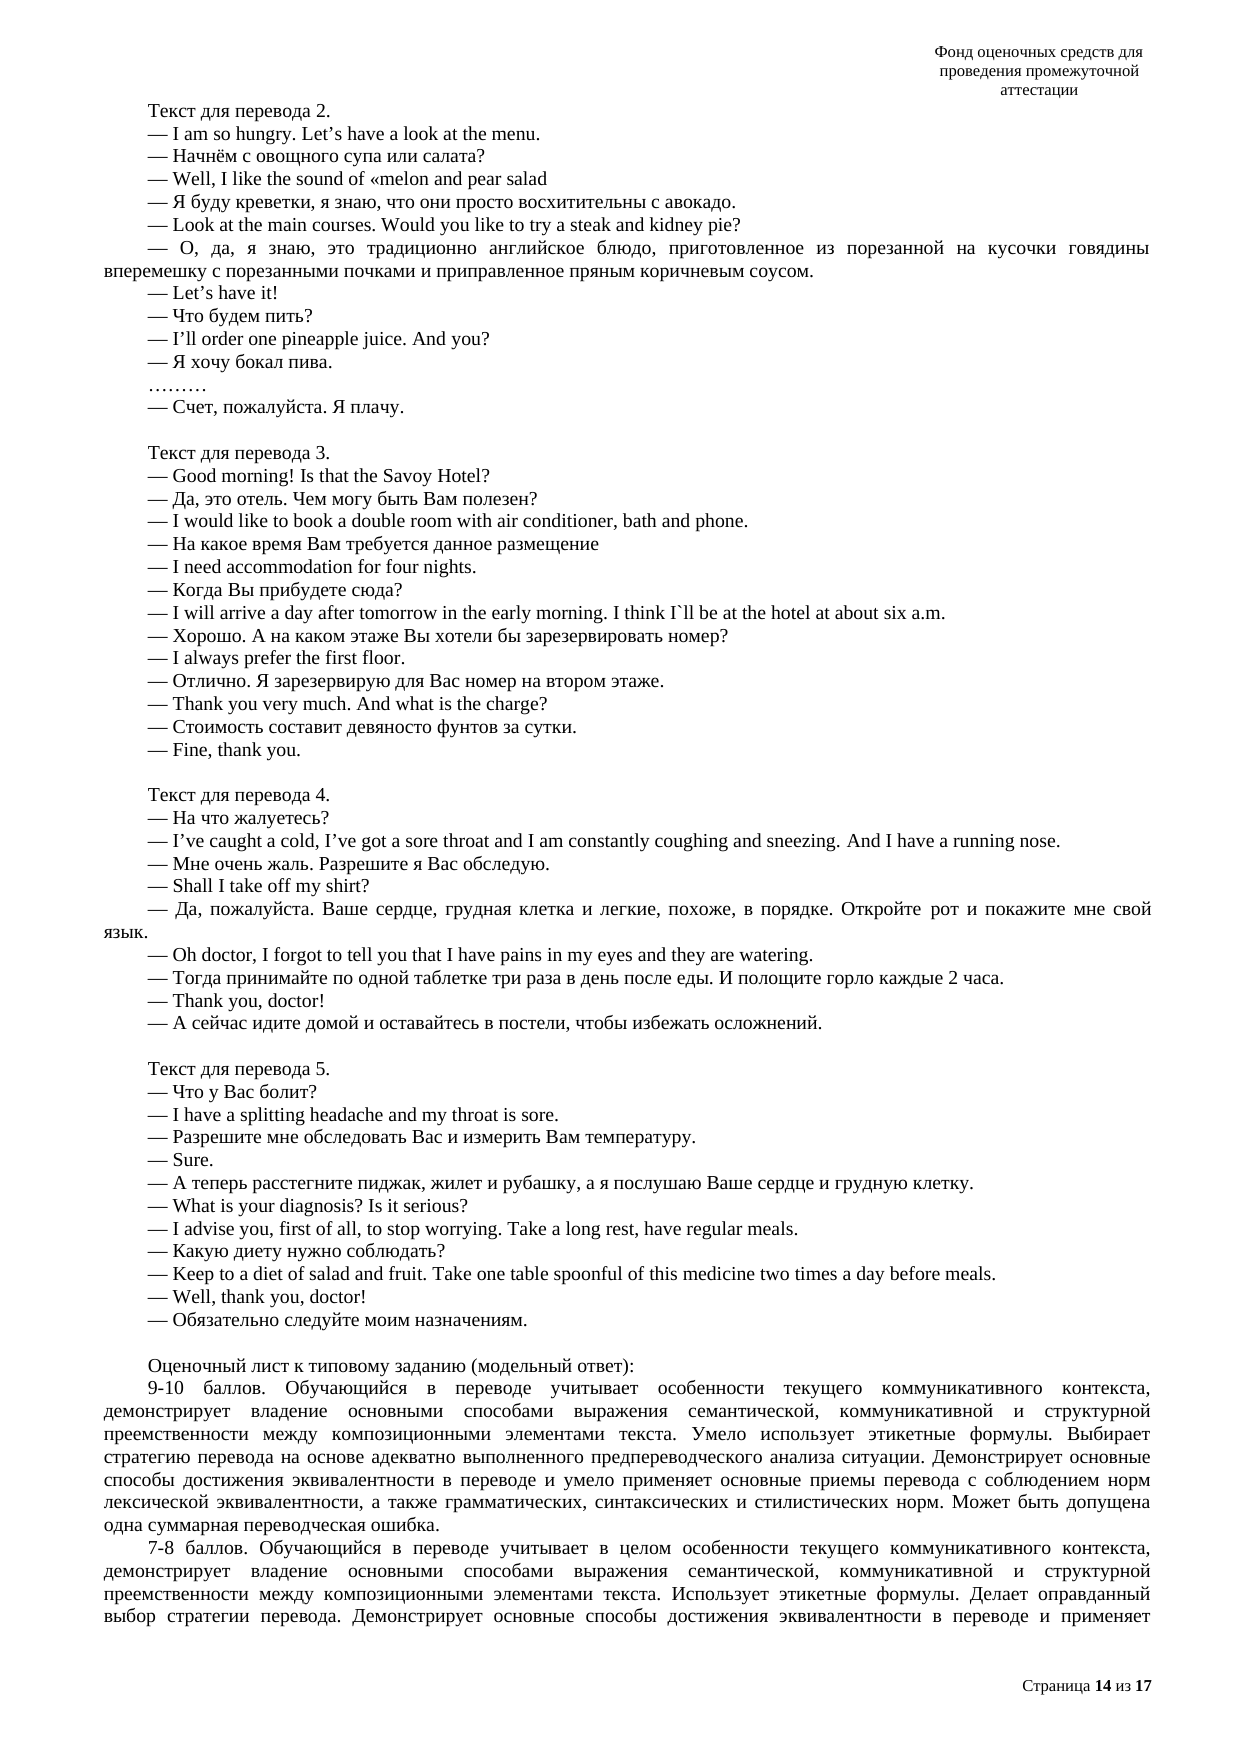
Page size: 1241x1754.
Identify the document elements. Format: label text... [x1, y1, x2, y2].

text — Fine, thank you. [103, 738, 1152, 760]
text — Я хочу бокал пива. [103, 350, 1152, 373]
text — Well, I like the sound of «melon and pear salad [103, 167, 1152, 190]
text — О, да, я знаю, это традиционно английское блюдо, приготовленное из порезанной на кусочки говядины вперемешку с порезанными почками и приправленное пряным коричневым соусом. [103, 236, 1152, 281]
text Текст для перевода 3. [103, 441, 1152, 464]
text — I advise you, first of all, to stop worrying. Take a long rest, have regular meals. [103, 1217, 1152, 1239]
text — Sure. [103, 1148, 1152, 1171]
text — Когда Вы прибудете сюда? [103, 578, 1152, 601]
text Текст для перевода 5. [103, 1057, 1152, 1080]
text — Keep to a diet of salad and fruit. Take one table spoonful of this medicine two times a day before meals. [103, 1262, 1152, 1285]
text — Мне очень жаль. Разрешите я Вас обследую. [103, 852, 1152, 874]
text — I’ll order one pineapple juice. And you? [103, 327, 1152, 350]
text — А теперь расстегните пиджак, жилет и рубашку, а я послушаю Ваше сердце и грудную клетку. [103, 1171, 1152, 1194]
text — Счет, пожалуйста. Я плачу. [103, 395, 1152, 418]
text Текст для перевода 4. [103, 783, 1152, 806]
text — Хорошо. А на каком этаже Вы хотели бы зарезервировать номер? [103, 623, 1152, 646]
text — I have a splitting headache and my throat is sore. [103, 1103, 1152, 1125]
text — Что у Вас болит? [103, 1080, 1152, 1103]
text — Начнём с овощного супа или салата? [103, 144, 1152, 167]
text — Let’s have it! [103, 281, 1152, 304]
text Оценочный лист к типовому заданию (модельный ответ): [103, 1353, 1152, 1376]
text — А сейчас идите домой и оставайтесь в постели, чтобы избежать осложнений. [103, 1011, 1152, 1034]
text — На какое время Вам требуется данное размещение [103, 532, 1152, 555]
text — Да, это отель. Чем могу быть Вам полезен? [103, 487, 1152, 509]
text — Да, пожалуйста. Ваше сердце, грудная клетка и легкие, похоже, в порядке. Откройте рот и покажите мне свой язык. [103, 897, 1152, 943]
text — I would like to book a double room with air conditioner, bath and phone. [103, 509, 1152, 532]
text — Good morning! Is that the Savoy Hotel? [103, 464, 1152, 487]
text — I am so hungry. Let’s have a look at the menu. [103, 122, 1152, 144]
text — Shall I take off my shirt? [103, 874, 1152, 897]
text — Обязательно следуйте моим назначениям. [103, 1308, 1152, 1331]
text — I always prefer the first floor. [103, 646, 1152, 669]
text — Well, thank you, doctor! [103, 1285, 1152, 1308]
text — Oh doctor, I forgot to tell you that I have pains in my eyes and they are watering. [103, 943, 1152, 966]
text — На что жалуетесь? [103, 806, 1152, 829]
text — Тогда принимайте по одной таблетке три раза в день после еды. И полощите горло каждые 2 часа. [103, 966, 1152, 988]
text — Стоимость составит девяносто фунтов за сутки. [103, 715, 1152, 738]
text — I need accommodation for four nights. [103, 555, 1152, 578]
text — Отлично. Я зарезервирую для Вас номер на втором этаже. [103, 669, 1152, 692]
text — Что будем пить? [103, 304, 1152, 327]
text — Thank you, doctor! [103, 988, 1152, 1011]
text Текст для перевода 2. [103, 99, 1152, 122]
text 9-10 баллов. Обучающийся в переводе учитывает особенности текущего коммуникативного контекста, демонстрирует владение основными способами выражения семантической, коммуникативной и структурной преемственности между композиционными элементами текста. Умело использует этикетные формулы. Выбирает стратегию перевода на основе адекватно выполненного предпереводческого анализа ситуации. Демонстрирует основные способы достижения эквивалентности в переводе и умело применяет основные приемы перевода с соблюдением норм лексической эквивалентности, а также грамматических, синтаксических и стилистических норм. Может быть допущена одна суммарная переводческая ошибка. [103, 1376, 1152, 1536]
text — Какую диету нужно соблюдать? [103, 1239, 1152, 1262]
text — What is your diagnosis? Is it serious? [103, 1194, 1152, 1217]
text — I’ve caught a cold, I’ve got a sore throat and I am constantly coughing and sneezing. And I have a running nose. [103, 829, 1152, 852]
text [103, 1536, 1152, 1627]
text ……… [103, 373, 1152, 395]
text — Разрешите мне обследовать Вас и измерить Вам температуру. [103, 1125, 1152, 1148]
text — Я буду креветки, я знаю, что они просто восхитительны с авокадо. [103, 190, 1152, 213]
text — Thank you very much. And what is the charge? [103, 692, 1152, 715]
text — Look at the main courses. Would you like to try a steak and kidney pie? [103, 213, 1152, 236]
text — I will arrive a day after tomorrow in the early morning. I think I`ll be at the hotel at about six a.m. [103, 601, 1152, 623]
